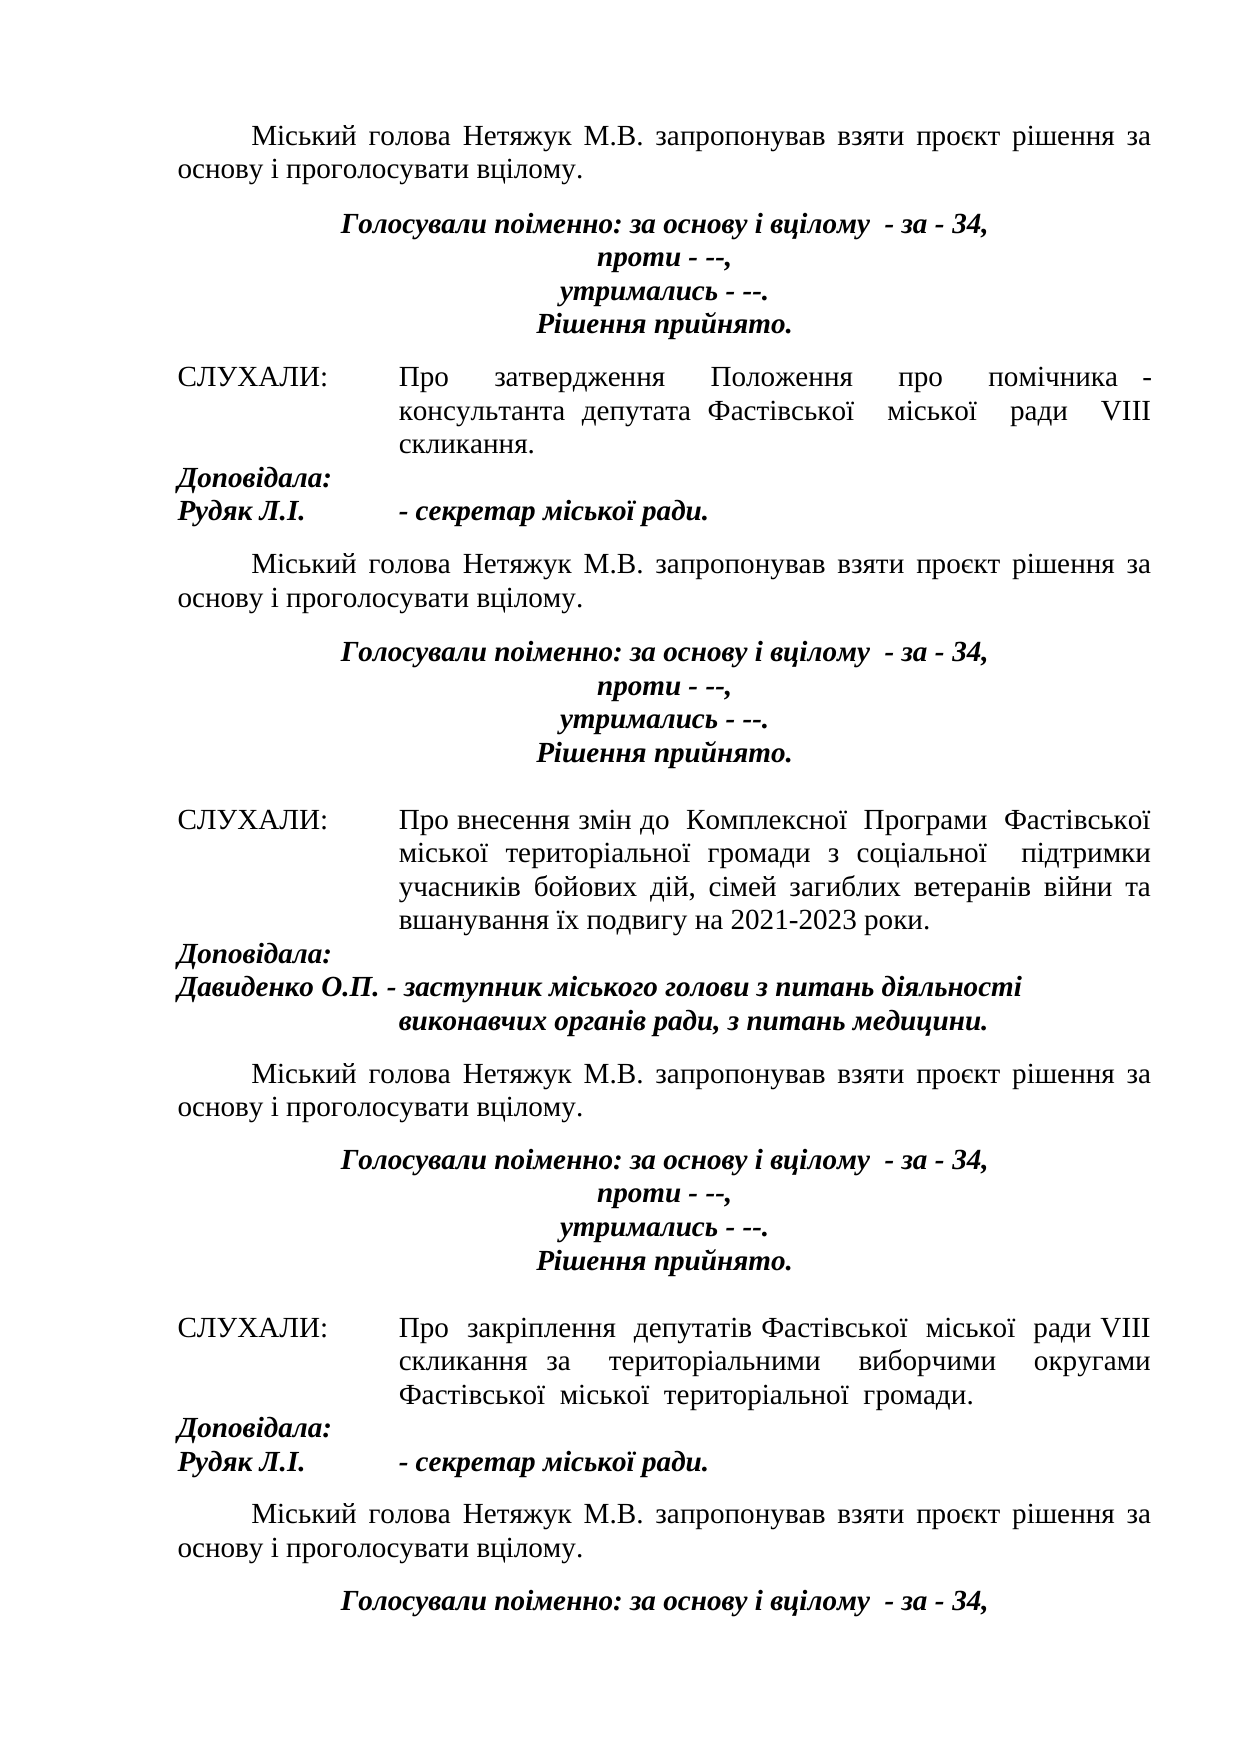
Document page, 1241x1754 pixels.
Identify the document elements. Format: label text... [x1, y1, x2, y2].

text Доповідала: [177, 460, 1152, 493]
text Голосували поіменно: за основу і вцілому - за - 34, [177, 206, 1152, 239]
text СЛУХАЛИ: Про затвердження Положення про помічника - консультанта депутата Фастівської міської ради VIIІ скликання. [177, 359, 1152, 460]
text утримались - --. [177, 1209, 1152, 1243]
text Голосували поіменно: за основу і вцілому - за - 34, [177, 634, 1152, 668]
text Рішення прийнято. [177, 1243, 1152, 1276]
text Міський голова Нетяжук М.В. запропонував взяти проєкт рішення за основу і проголосувати вцілому. [177, 118, 1152, 185]
text Голосували поіменно: за основу і вцілому - за - 34, [177, 1583, 1152, 1616]
text СЛУХАЛИ: Про закріплення депутатів Фастівської міської ради VIIІ скликання за територіальними виборчими округами Фастівської міської територіальної громади. [177, 1310, 1152, 1410]
text проти - --, [177, 668, 1152, 701]
text Рудяк Л.І. - секретар міської ради. [177, 493, 1152, 527]
text виконавчих органів ради, з питань медицини. [177, 1003, 1152, 1037]
text проти - --, [177, 239, 1152, 273]
text Міський голова Нетяжук М.В. запропонував взяти проєкт рішення за основу і проголосувати вцілому. [177, 1056, 1152, 1123]
text Голосували поіменно: за основу і вцілому - за - 34, [177, 1142, 1152, 1176]
text Рішення прийнято. [177, 735, 1152, 768]
text Рудяк Л.І. - секретар міської ради. [177, 1444, 1152, 1477]
text Рішення прийнято. [177, 307, 1152, 340]
text Міський голова Нетяжук М.В. запропонував взяти проєкт рішення за основу і проголосувати вцілому. [177, 546, 1152, 613]
text Доповідала: [177, 1410, 1152, 1444]
text Давиденко О.П. - заступник міського голови з питань діяльності [177, 969, 1152, 1003]
text проти - --, [177, 1176, 1152, 1209]
text Доповідала: [177, 936, 1152, 969]
text СЛУХАЛИ: Про внесення змін до Комплексної Програми Фастівської міської територіальної громади з соціальної підтримки учасників бойових дій, сімей загиблих ветеранів війни та вшанування їх подвигу на 2021-2023 роки. [177, 802, 1152, 936]
text Міський голова Нетяжук М.В. запропонував взяти проєкт рішення за основу і проголосувати вцілому. [177, 1497, 1152, 1564]
text утримались - --. [177, 701, 1152, 735]
text утримались - --. [177, 273, 1152, 307]
